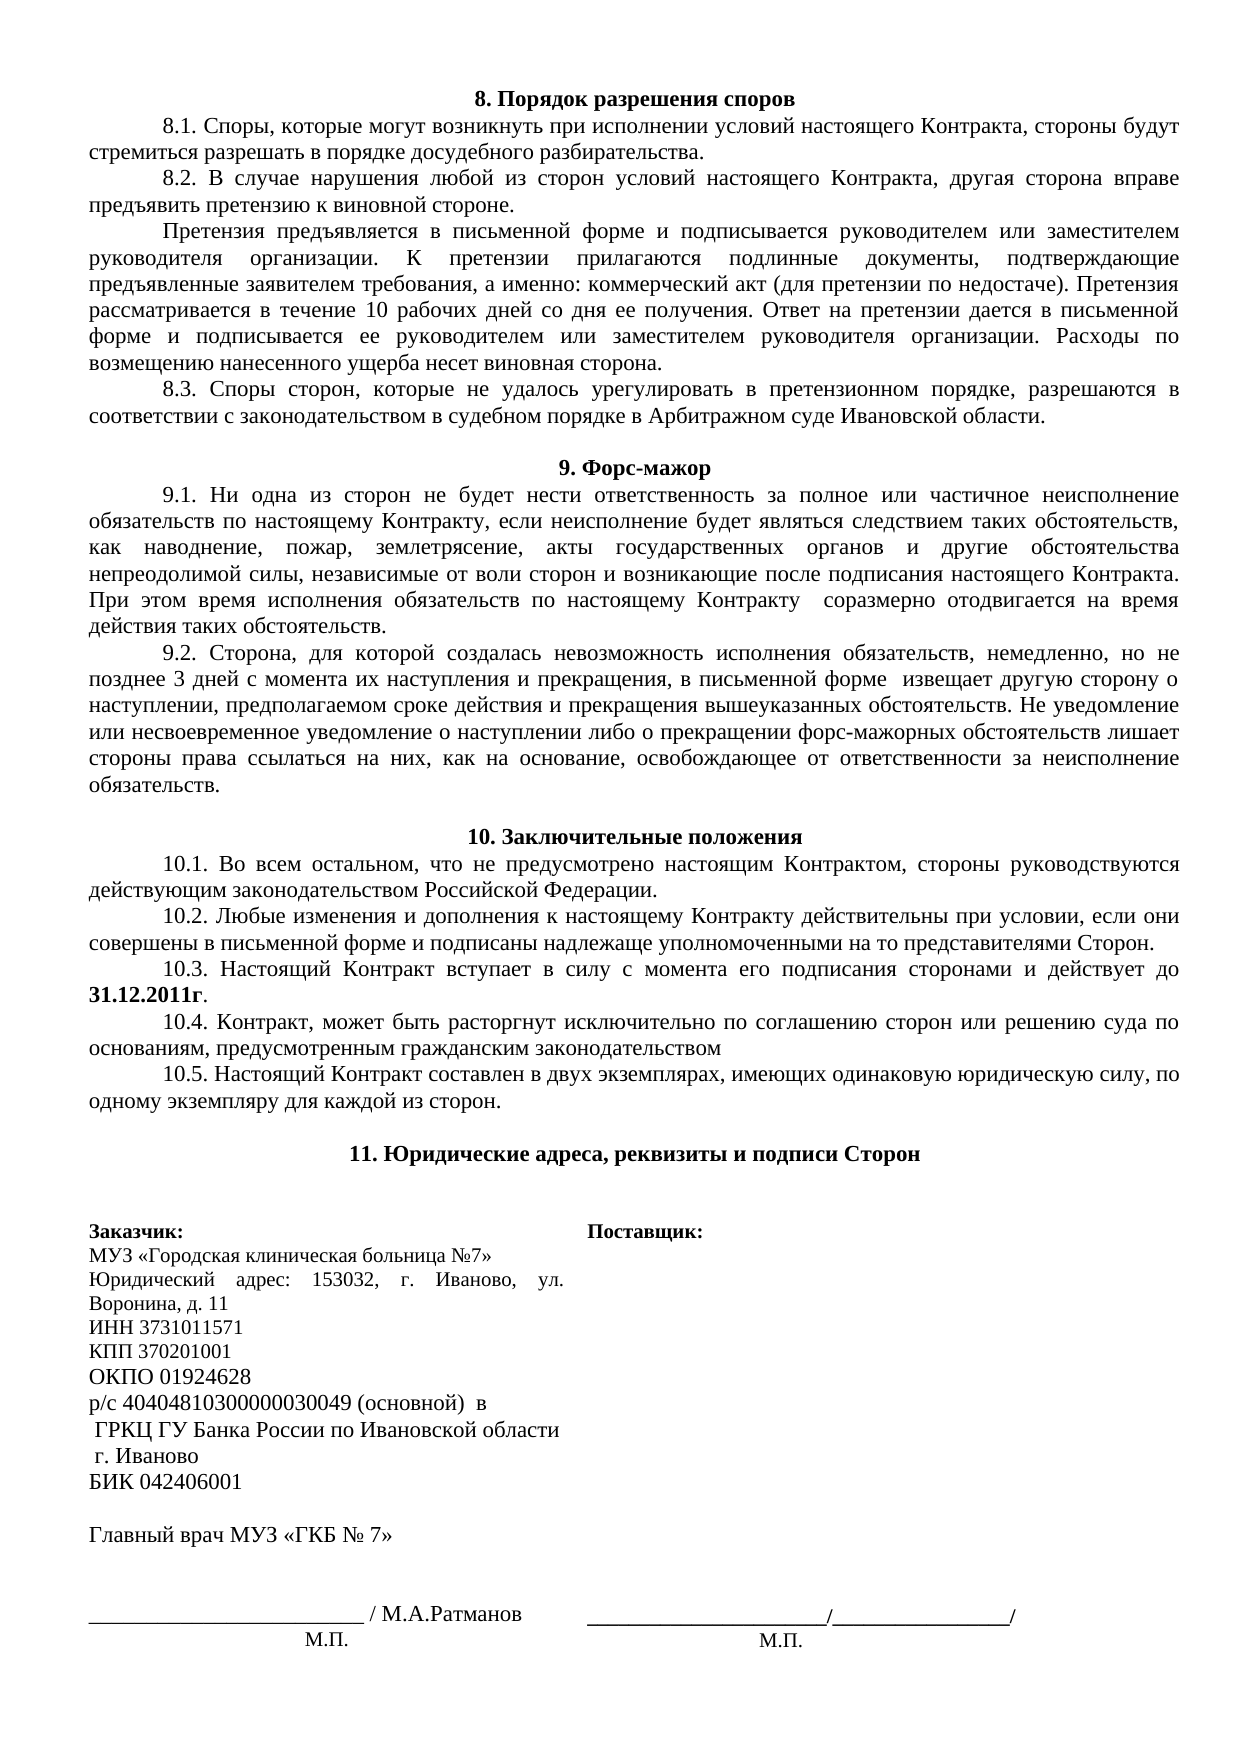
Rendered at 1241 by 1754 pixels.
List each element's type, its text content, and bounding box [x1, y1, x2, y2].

text 9.1. Ни одна из сторон не будет нести ответственность за полное или частичное неисполнение обязательств по настоящему Контракту, если неисполнение будет являться следствием таких обстоятельств, как наводнение, пожар, землетрясение, акты государственных органов и другие обстоятельства непреодолимой силы, независимые от воли сторон и возникающие после подписания настоящего Контракта. При этом время исполнения обязательств по настоящему Контракту соразмерно отодвигается на время действия таких обстоятельств. [89, 481, 1181, 639]
text Претензия предъявляется в письменной форме и подписывается руководителем или заместителем руководителя организации. К претензии прилагаются подлинные документы, подтверждающие предъявленные заявителем требования, а именно: коммерческий акт (для претензии по недостаче). Претензия рассматривается в течение 10 рабочих дней со дня ее получения. Ответ на претензии дается в письменной форме и подписывается ее руководителем или заместителем руководителя организации. Расходы по возмещению нанесенного ущерба несет виновная сторона. [89, 217, 1181, 375]
text 10.1. Во всем остальном, что не предусмотрено настоящим Контрактом, стороны руководствуются действующим законодательством Российской Федерации. [89, 850, 1181, 902]
text 10.5. Настоящий Контракт составлен в двух экземплярах, имеющих одинаковую юридическую силу, по одному экземпляру для каждой из сторон. [89, 1061, 1181, 1113]
text 11. Юридические адреса, реквизиты и подписи Сторон [89, 1139, 1181, 1166]
list 9. Форс-мажор [89, 454, 1181, 481]
text 8.2. В случае нарушения любой из сторон условий настоящего Контракта, другая сторона вправе предъявить претензию к виновной стороне. [89, 164, 1181, 217]
table_header Поставщик: _______________________/_________________/ М.П. [576, 1219, 1074, 1652]
text 10. Заключительные положения [89, 823, 1181, 850]
table_header Заказчик: МУЗ «Городская клиническая больница №7» Юридический адрес: 153032, г. Иваново, ул. Воронина, д. 11 ИНН 3731011571 КПП 370201001 ОКПО 01924628 р/с 40404810300000030049 (основной) в ГРКЦ ГУ Банка России по Ивановской области г. Иваново БИК 042406001 Главный врач МУЗ «ГКБ № 7» ________________________ / М.А.Ратманов М.П. [78, 1219, 576, 1652]
text 10.4. Контракт, может быть расторгнут исключительно по соглашению сторон или решению суда по основаниям, предусмотренным гражданским законодательством [89, 1008, 1181, 1061]
text 8.1. Споры, которые могут возникнуть при исполнении условий настоящего Контракта, стороны будут стремиться разрешать в порядке досудебного разбирательства. [89, 112, 1181, 164]
text 10.2. Любые изменения и дополнения к настоящему Контракту действительны при условии, если они совершены в письменной форме и подписаны надлежаще уполномоченными на то представителями Сторон. [89, 902, 1181, 955]
text 8. Порядок разрешения споров [89, 85, 1181, 112]
text 10.3. Настоящий Контракт вступает в силу с момента его подписания сторонами и действует до 31.12.2011г. [89, 955, 1181, 1008]
text 9.2. Сторона, для которой создалась невозможность исполнения обязательств, немедленно, но не позднее 3 дней с момента их наступления и прекращения, в письменной форме извещает другую сторону о наступлении, предполагаемом сроке действия и прекращения вышеуказанных обстоятельств. Не уведомление или несвоевременное уведомление о наступлении либо о прекращении форс-мажорных обстоятельств лишает стороны права ссылаться на них, как на основание, освобождающее от ответственности за неисполнение обязательств. [89, 639, 1181, 797]
text 8.3. Споры сторон, которые не удалось урегулировать в претензионном порядке, разрешаются в соответствии с законодательством в судебном порядке в Арбитражном суде Ивановской области. [89, 375, 1181, 428]
